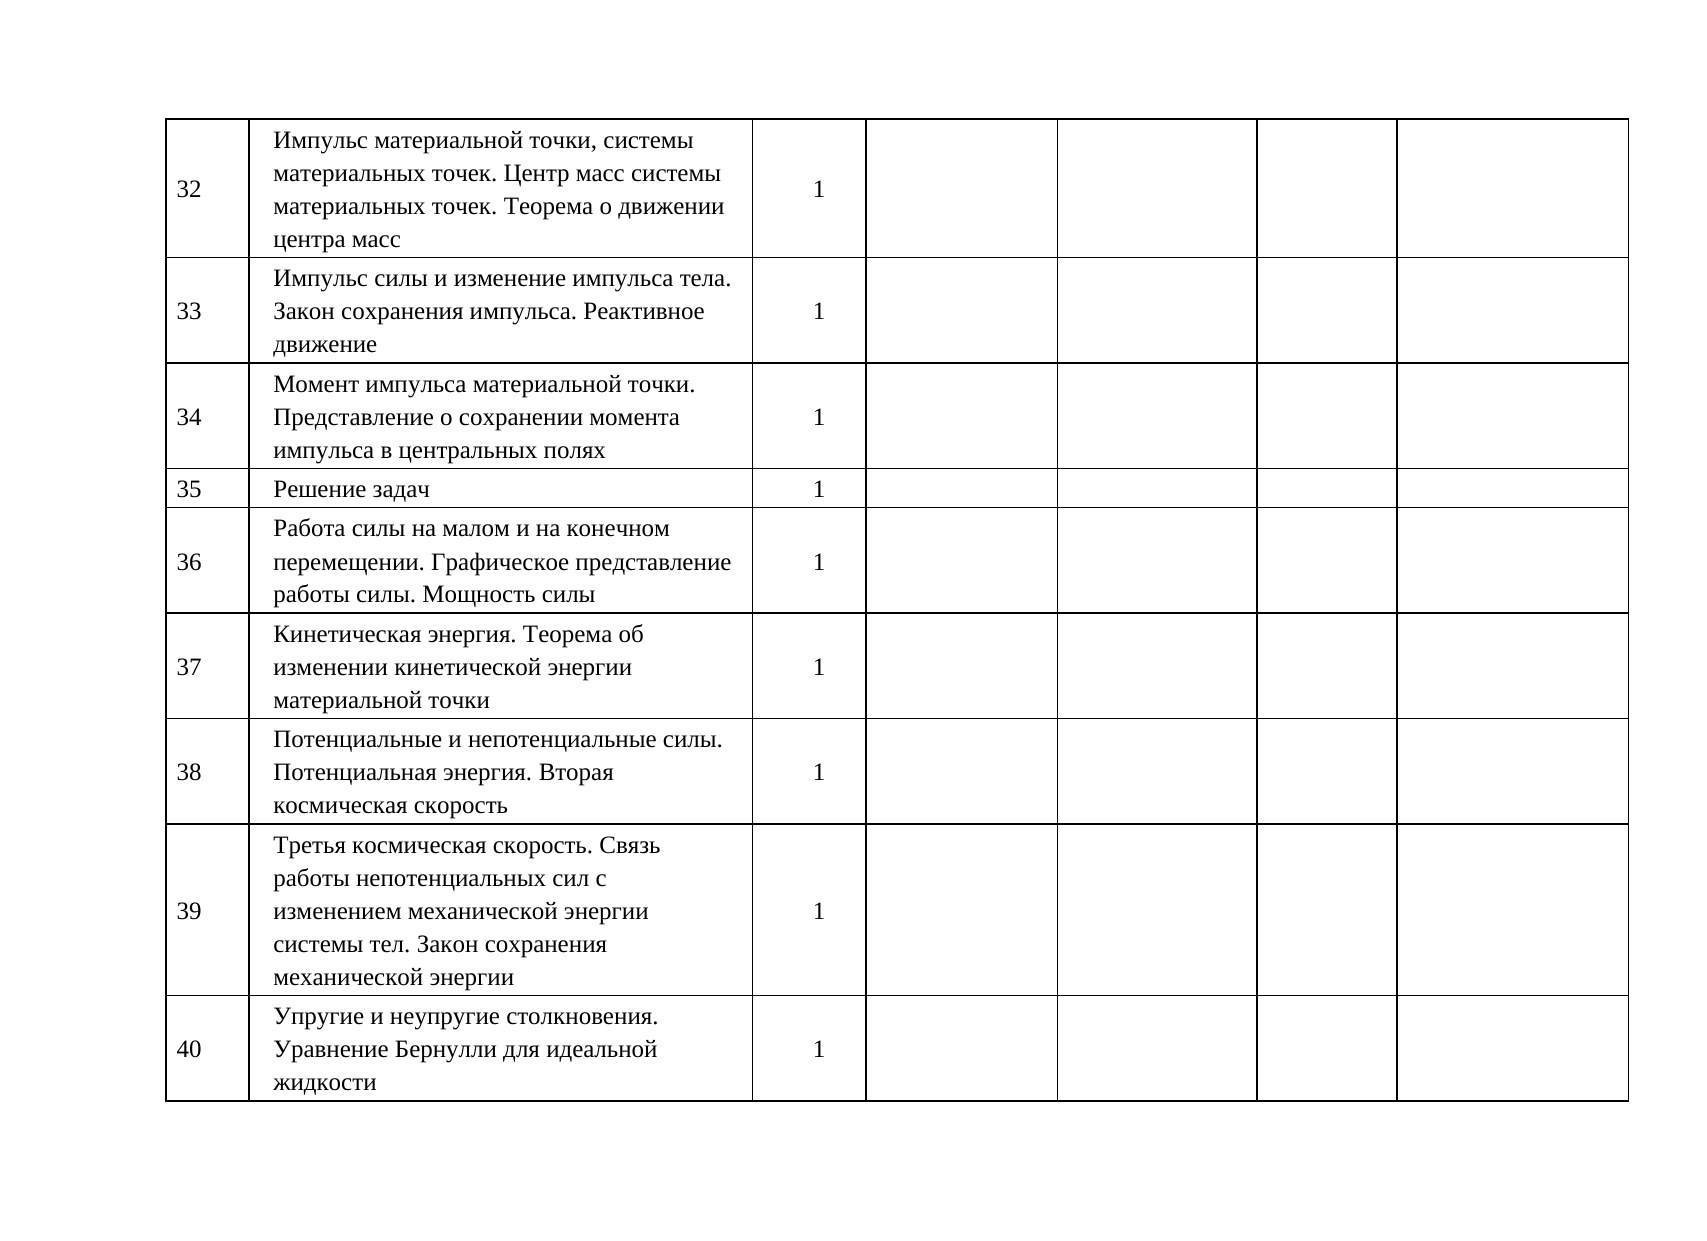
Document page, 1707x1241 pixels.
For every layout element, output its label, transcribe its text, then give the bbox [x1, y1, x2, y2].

table_cell [1058, 364, 1256, 467]
table_cell Потенциальные и непотенциальные силы. Потенциальная энергия. Вторая космическая скорость [250, 719, 752, 823]
table_cell [1398, 258, 1628, 362]
table_cell [867, 258, 1057, 362]
table_cell [867, 364, 1057, 467]
table_cell 1 [753, 614, 865, 718]
table_cell 1 [753, 825, 865, 994]
table_cell Работа силы на малом и на конечном перемещении. Графическое представление работы силы. Мощность силы [250, 508, 752, 612]
table_cell 39 [167, 825, 248, 994]
table_cell [1398, 364, 1628, 467]
table_cell [1258, 614, 1396, 718]
table_cell [1058, 825, 1256, 994]
table_cell 33 [167, 258, 248, 362]
table_cell [1258, 469, 1396, 507]
table_cell Момент импульса материальной точки. Представление о сохранении момента импульса в центральных полях [250, 364, 752, 467]
table_cell [1398, 996, 1628, 1100]
table_cell [1258, 258, 1396, 362]
table_cell [1058, 120, 1256, 257]
table_cell [1058, 614, 1256, 718]
table_cell [1258, 719, 1396, 823]
table_cell 1 [753, 258, 865, 362]
table_cell [1258, 508, 1396, 612]
table_cell [1398, 120, 1628, 257]
table_cell 1 [753, 996, 865, 1100]
table_cell [1398, 719, 1628, 823]
table_cell 35 [167, 469, 248, 507]
table_cell [867, 996, 1057, 1100]
table_cell 38 [167, 719, 248, 823]
table_cell [1258, 364, 1396, 467]
table_cell [867, 614, 1057, 718]
table_cell [1058, 719, 1256, 823]
table_cell [1398, 469, 1628, 507]
table_cell [1058, 469, 1256, 507]
table_cell Третья космическая скорость. Связь работы непотенциальных сил с изменением механической энергии системы тел. Закон сохранения механической энергии [250, 825, 752, 994]
table_cell [1058, 508, 1256, 612]
table_cell Упругие и неупругие столкновения. Уравнение Бернулли для идеальной жидкости [250, 996, 752, 1100]
table_cell Решение задач [250, 469, 752, 507]
table_cell [1258, 825, 1396, 994]
table_cell [867, 469, 1057, 507]
table_cell [1258, 996, 1396, 1100]
table_cell 1 [753, 508, 865, 612]
table_cell 1 [753, 120, 865, 257]
table_cell [1398, 614, 1628, 718]
table_cell [1058, 996, 1256, 1100]
table_cell [1398, 825, 1628, 994]
table_cell 34 [167, 364, 248, 467]
table_cell 40 [167, 996, 248, 1100]
table_cell [867, 719, 1057, 823]
table_cell Кинетическая энергия. Теорема об изменении кинетической энергии материальной точки [250, 614, 752, 718]
table_cell 1 [753, 364, 865, 467]
table_cell Импульс материальной точки, системы материальных точек. Центр масс системы материальных точек. Теорема о движении центра масс [250, 120, 752, 257]
table_cell [867, 120, 1057, 257]
table_cell 1 [753, 719, 865, 823]
table_cell [1258, 120, 1396, 257]
table_cell [867, 508, 1057, 612]
table_cell 32 [167, 120, 248, 257]
table_cell [867, 825, 1057, 994]
table_cell Импульс силы и изменение импульса тела. Закон сохранения импульса. Реактивное движение [250, 258, 752, 362]
table_cell 37 [167, 614, 248, 718]
table_cell [1058, 258, 1256, 362]
table_cell 1 [753, 469, 865, 507]
table_cell 36 [167, 508, 248, 612]
table_cell [1398, 508, 1628, 612]
